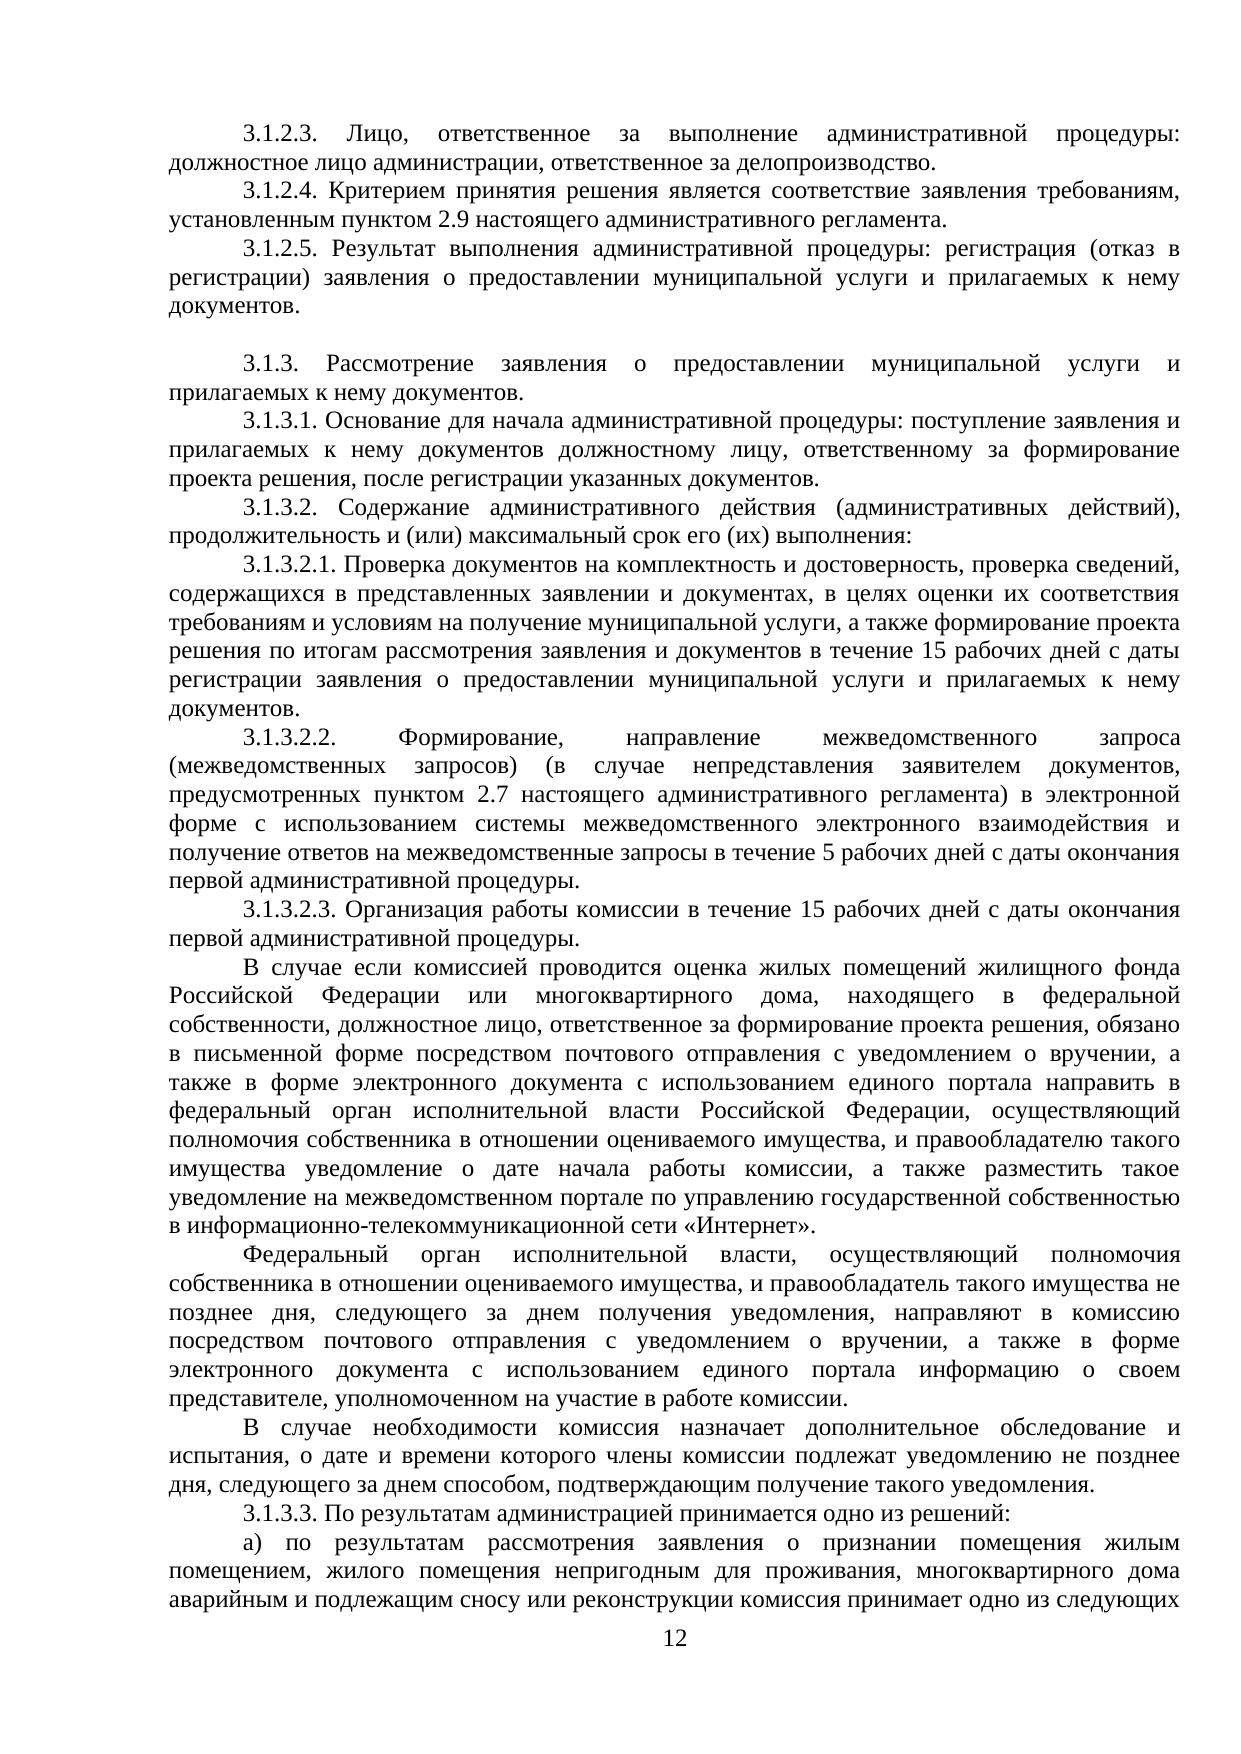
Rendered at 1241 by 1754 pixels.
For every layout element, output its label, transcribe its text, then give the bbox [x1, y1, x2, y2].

title 3.1.3.1. Основание для начала административной процедуры: поступление заявления и прилагаемых к нему документов должностному лицу, ответственному за формирование проекта решения, после регистрации указанных документов. [169, 406, 1181, 492]
title 3.1.2.3. Лицо, ответственное за выполнение административной процедуры: должностное лицо администрации, ответственное за делопроизводство. [169, 118, 1181, 176]
title 3.1.2.4. Критерием принятия решения является соответствие заявления требованиям, установленным пунктом 2.9 настоящего административного регламента. [169, 176, 1181, 233]
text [169, 1527, 1181, 1613]
title 3.1.2.5. Результат выполнения административной процедуры: регистрация (отказ в регистрации) заявления о предоставлении муниципальной услуги и прилагаемых к нему документов. [169, 233, 1181, 319]
text В случае если комиссией проводится оценка жилых помещений жилищного фонда Российской Федерации или многоквартирного дома, находящего в федеральной собственности, должностное лицо, ответственное за формирование проекта решения, обязано в письменной форме посредством почтового отправления с уведомлением о вручении, а также в форме электронного документа с использованием единого портала направить в федеральный орган исполнительной власти Российской Федерации, осуществляющий полномочия собственника в отношении оцениваемого имущества, и правообладателю такого имущества уведомление о дате начала работы комиссии, а также разместить такое уведомление на межведомственном портале по управлению государственной собственностью в информационно-телекоммуникационной сети «Интернет». [169, 952, 1181, 1239]
text 3.1.3.2.2. Формирование, направление межведомственного запроса (межведомственных запросов) (в случае непредставления заявителем документов, предусмотренных пунктом 2.7 настоящего административного регламента) в электронной форме с использованием системы межведомственного электронного взаимодействия и получение ответов на межведомственные запросы в течение 5 рабочих дней с даты окончания первой административной процедуры. [169, 722, 1181, 894]
text 3.1.3.2. Содержание административного действия (административных действий), продолжительность и (или) максимальный срок его (их) выполнения: [169, 492, 1181, 549]
text 3.1.3.2.1. Проверка документов на комплектность и достоверность, проверка сведений, содержащихся в представленных заявлении и документах, в целях оценки их соответствия требованиям и условиям на получение муниципальной услуги, а также формирование проекта решения по итогам рассмотрения заявления и документов в течение 15 рабочих дней с даты регистрации заявления о предоставлении муниципальной услуги и прилагаемых к нему документов. [169, 549, 1181, 722]
text 3.1.3.2.3. Организация работы комиссии в течение 15 рабочих дней с даты окончания первой административной процедуры. [169, 894, 1181, 952]
text 3.1.3. Рассмотрение заявления о предоставлении муниципальной услуги и прилагаемых к нему документов. [169, 348, 1181, 406]
text 3.1.3.3. По результатам администрацией принимается одно из решений: [169, 1498, 1181, 1527]
text Федеральный орган исполнительной власти, осуществляющий полномочия собственника в отношении оцениваемого имущества, и правообладатель такого имущества не позднее дня, следующего за днем получения уведомления, направляют в комиссию посредством почтового отправления с уведомлением о вручении, а также в форме электронного документа с использованием единого портала информацию о своем представителе, уполномоченном на участие в работе комиссии. [169, 1239, 1181, 1412]
text В случае необходимости комиссия назначает дополнительное обследование и испытания, о дате и времени которого члены комиссии подлежат уведомлению не позднее дня, следующего за днем способом, подтверждающим получение такого уведомления. [169, 1412, 1181, 1498]
